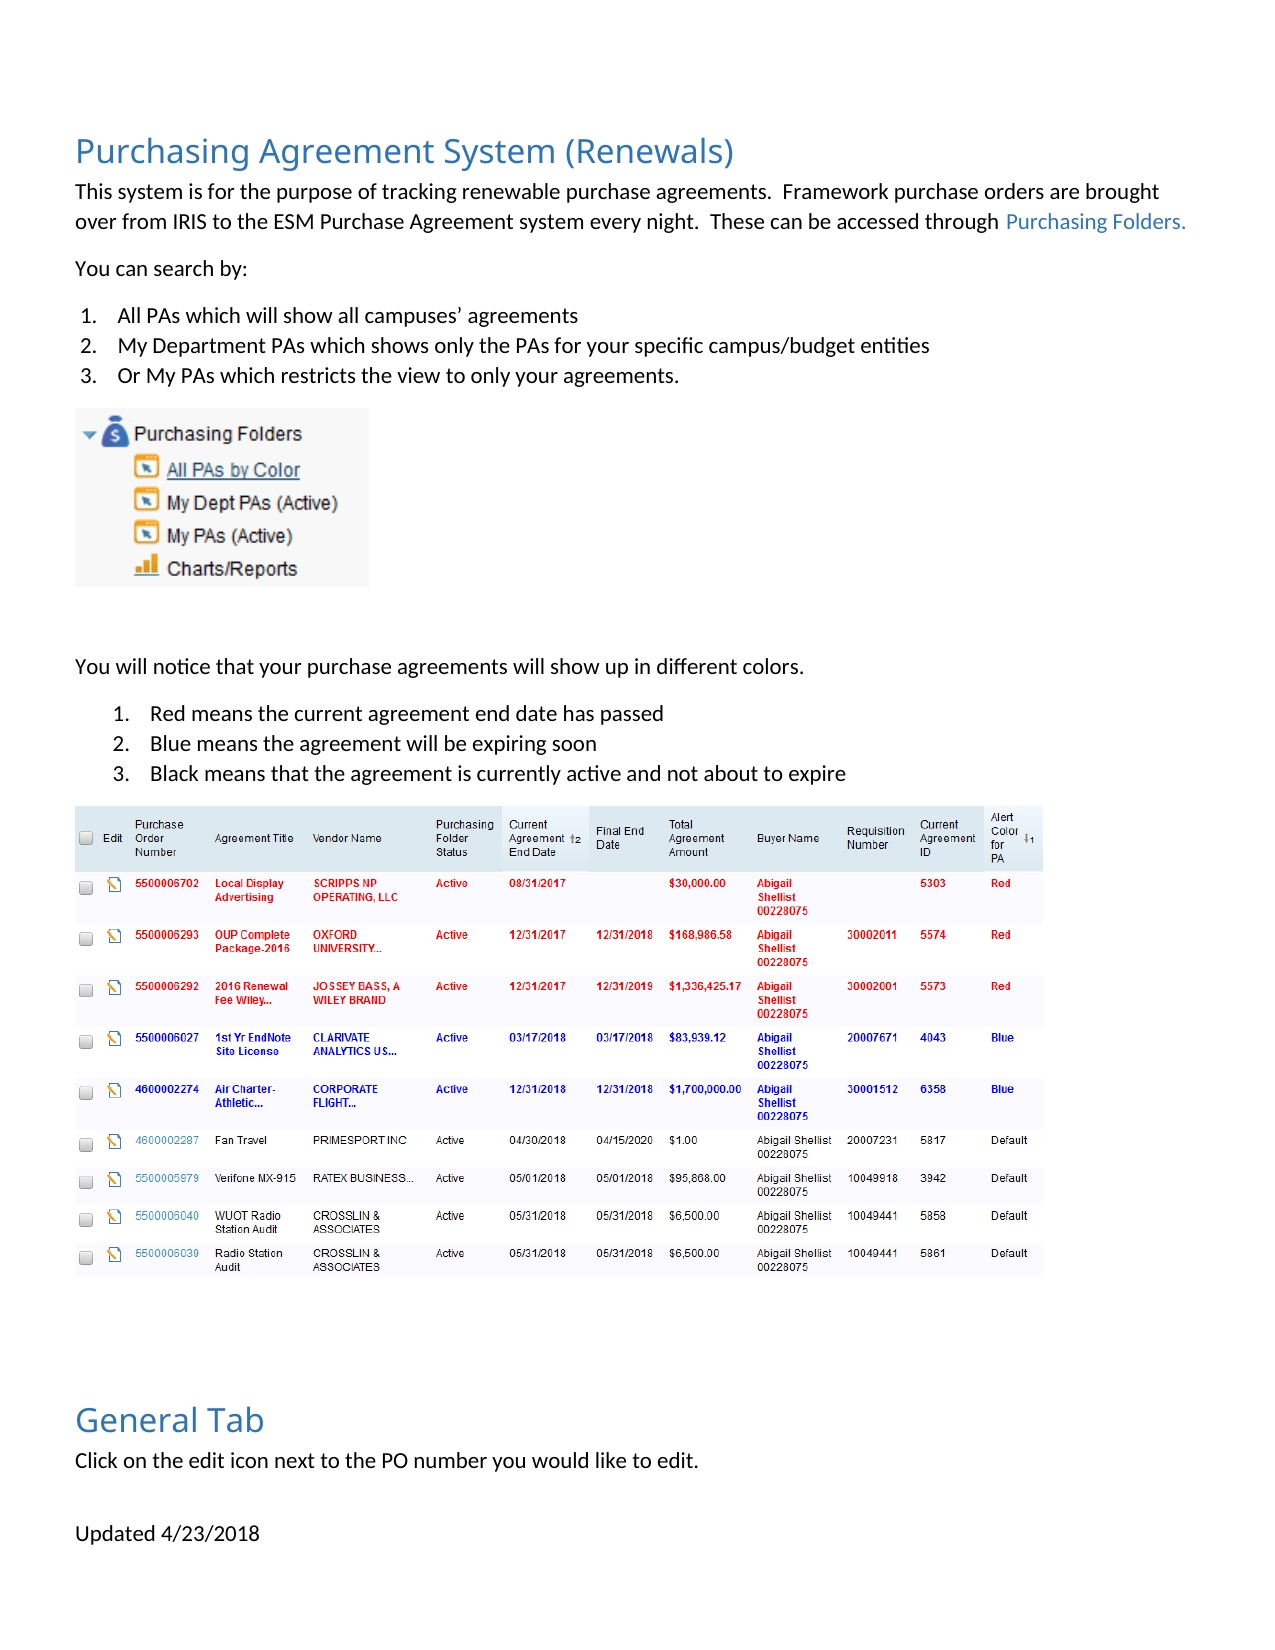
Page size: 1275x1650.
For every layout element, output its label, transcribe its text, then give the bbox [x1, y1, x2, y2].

list Black means that the agreement is currently active and not about to expire [112, 759, 1200, 787]
picture [75, 806, 1050, 1277]
list Blue means the agreement will be expiring soon [112, 729, 1200, 757]
text You will notice that your purchase agreements will show up in different colors. [75, 652, 1200, 680]
list Or My PAs which restricts the view to only your agreements. [80, 361, 1200, 389]
text This system is for the purpose of tracking renewable purchase agreements. Framework purchase orders are brought over from IRIS to the ESM Purchase Agreement system every night. These can be accessed through Purchasing Folders. [75, 177, 1200, 235]
text Click on the edit icon next to the PO number you would like to edit. [75, 1446, 1200, 1474]
list Red means the current agreement end date has passed [112, 699, 1200, 727]
picture [75, 408, 369, 587]
subtitle Purchasing Agreement System (Renewals) [75, 128, 1200, 173]
subtitle General Tab [75, 1397, 1200, 1443]
list All PAs which will show all campuses’ agreements [80, 301, 1200, 329]
list My Department PAs which shows only the PAs for your specific campus/budget entities [80, 331, 1200, 359]
text You can search by: [75, 254, 1200, 282]
